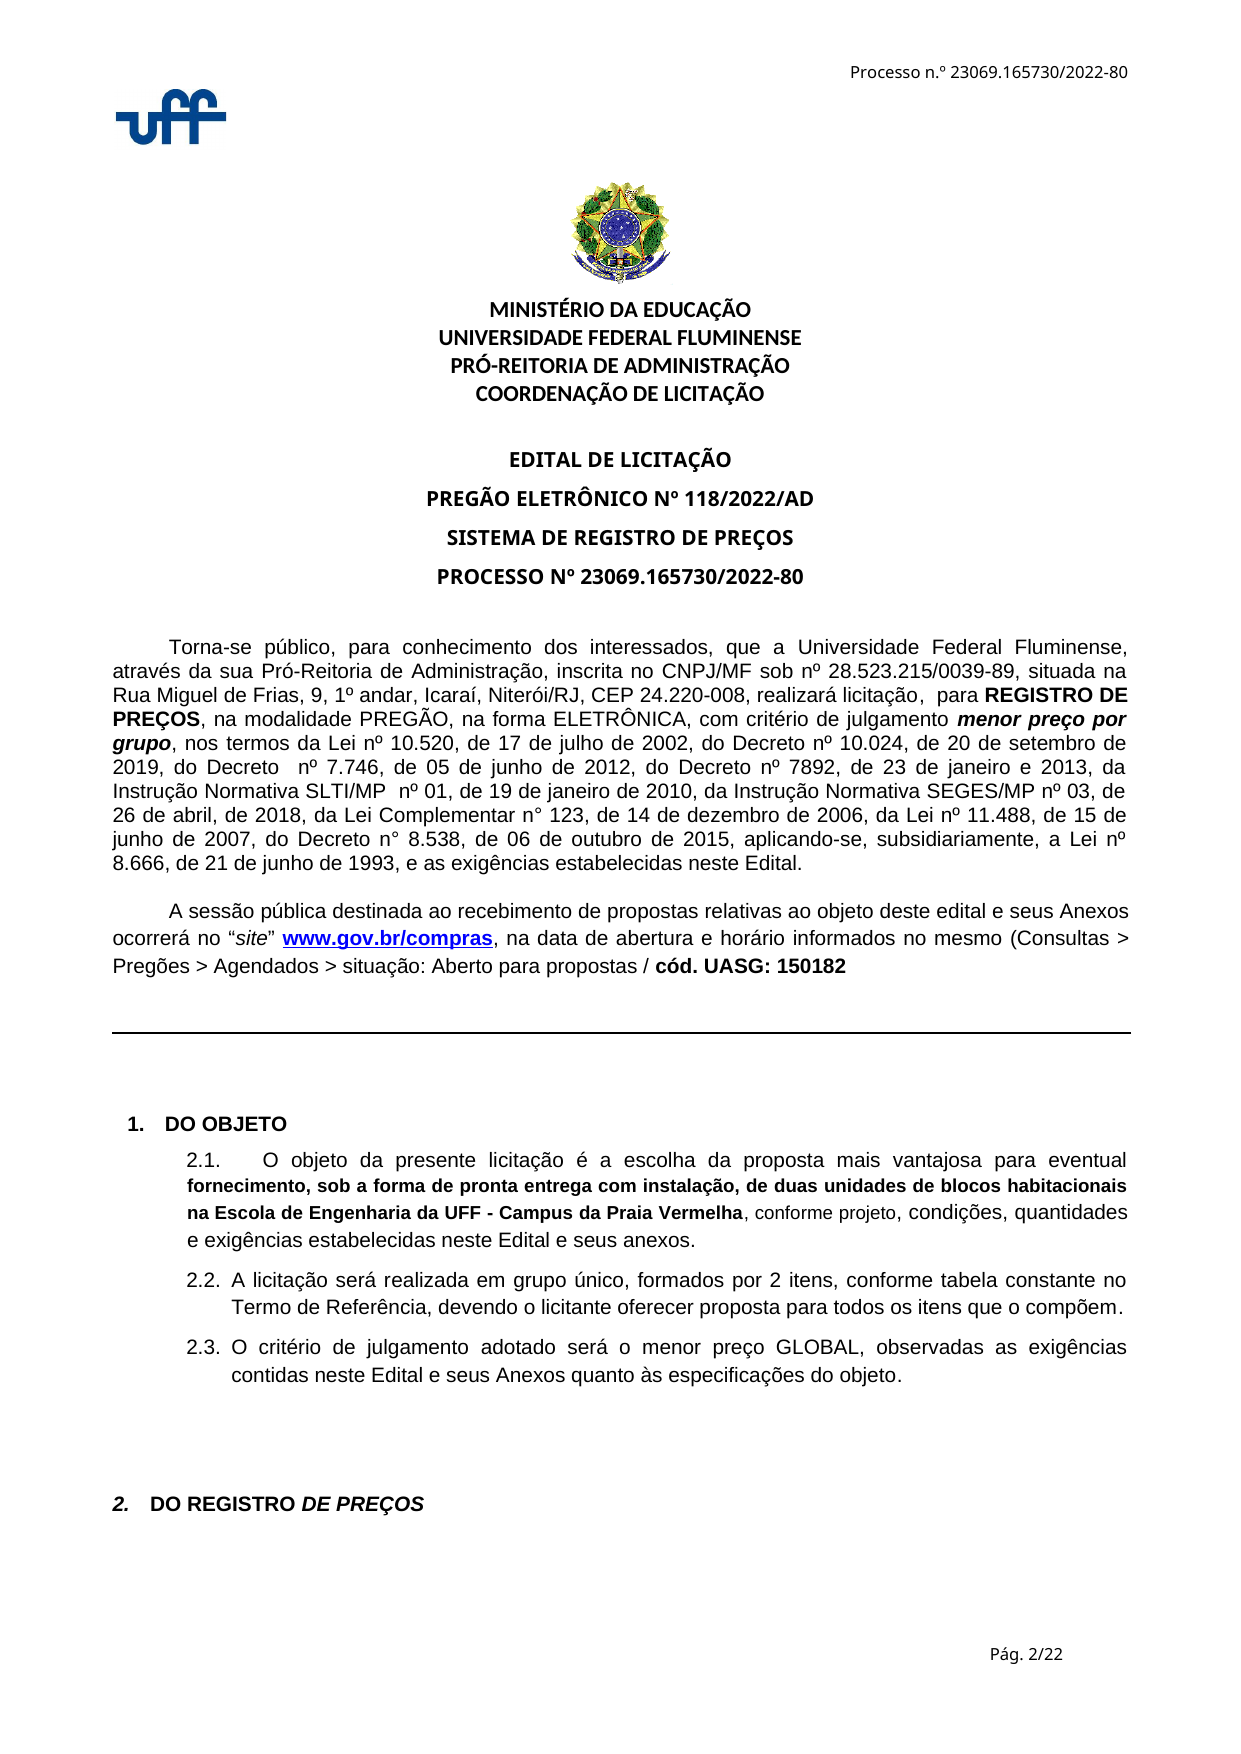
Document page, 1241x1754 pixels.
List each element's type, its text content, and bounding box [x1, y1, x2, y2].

list O critério de julgamento adotado será o menor preço GLOBAL, observadas as exigências contidas neste Edital e seus Anexos quanto às especificações do objeto. [186, 1335, 1128, 1387]
list O objeto da presente licitação é a escolha da proposta mais vantajosa para eventual fornecimento, sob a forma de pronta entrega com instalação, de duas unidades de blocos habitacionais na Escola de Engenharia da UFF - Campus da Praia Vermelha, conforme projeto, condições, quantidades e exigências estabelecidas neste Edital e seus anexos. [186, 1148, 1128, 1252]
text EDITAL DE LICITAÇÃO [112, 445, 1128, 474]
text A sessão pública destinada ao recebimento de propostas relativas ao objeto deste edital e seus Anexos ocorrerá no “site” www.gov.br/compras, na data de abertura e horário informados no mesmo (Consultas > Pregões > Agendados > situação: Aberto para propostas / cód. UASG: 150182 [112, 899, 1131, 978]
picture [567, 181, 673, 285]
text COORDENAÇÃO DE LICITAÇÃO [112, 379, 1128, 407]
text MINISTÉRIO DA EDUCAÇÃO [112, 295, 1128, 323]
text Torna-se público, para conhecimento dos interessados, que a Universidade Federal Fluminense, através da sua Pró-Reitoria de Administração, inscrita no CNPJ/MF sob nº 28.523.215/0039-89, situada na Rua Miguel de Frias, 9, 1º andar, Icaraí, Niterói/RJ, CEP 24.220-008, realizará licitação, para REGISTRO DE PREÇOS, na modalidade PREGÃO, na forma ELETRÔNICA, com critério de julgamento menor preço por grupo, nos termos da Lei nº 10.520, de 17 de julho de 2002, do Decreto nº 10.024, de 20 de setembro de 2019, do Decreto nº 7.746, de 05 de junho de 2012, do Decreto nº 7892, de 23 de janeiro e 2013, da Instrução Normativa SLTI/MP nº 01, de 19 de janeiro de 2010, da Instrução Normativa SEGES/MP nº 03, de 26 de abril, de 2018, da Lei Complementar n° 123, de 14 de dezembro de 2006, da Lei nº 11.488, de 15 de junho de 2007, do Decreto n° 8.538, de 06 de outubro de 2015, aplicando-se, subsidiariamente, a Lei nº 8.666, de 21 de junho de 1993, e as exigências estabelecidas neste Edital. [112, 635, 1128, 875]
text PRÓ-REITORIA DE ADMINISTRAÇÃO [112, 351, 1128, 379]
list A licitação será realizada em grupo único, formados por 2 itens, conforme tabela constante no Termo de Referência, devendo o licitante oferecer proposta para todos os itens que o compõem. [186, 1268, 1128, 1319]
list DO OBJETO [127, 1111, 1128, 1135]
text SISTEMA DE REGISTRO DE PREÇOS [112, 523, 1128, 552]
text PROCESSO Nº 23069.165730/2022-80 [112, 562, 1128, 590]
subtitle UNIVERSIDADE FEDERAL FLUMINENSE [112, 323, 1128, 351]
list DO REGISTRO DE PREÇOS [112, 1492, 1128, 1516]
picture [114, 89, 227, 150]
text PREGÃO ELETRÔNICO Nº 118/2022/AD [112, 484, 1128, 513]
